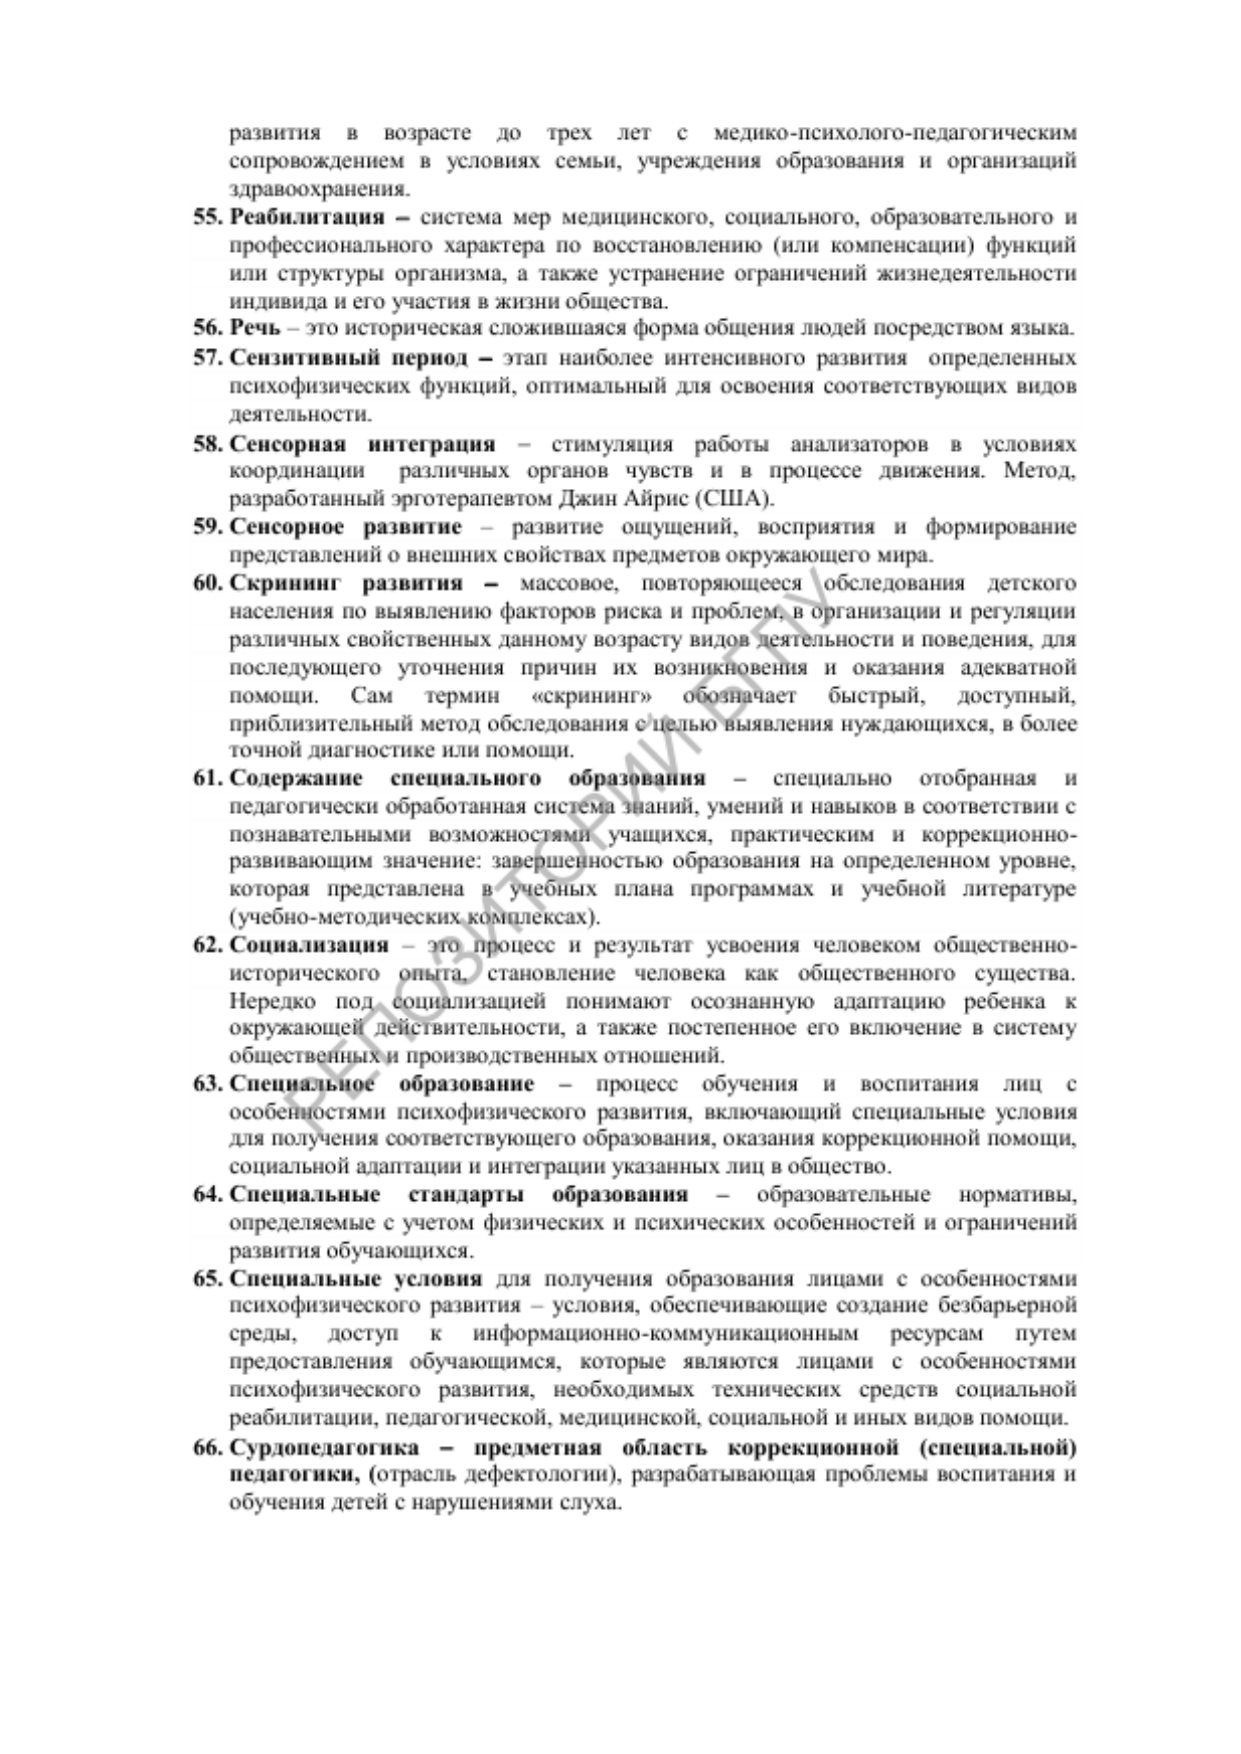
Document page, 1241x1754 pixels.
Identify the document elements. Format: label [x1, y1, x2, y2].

picture [177, 118, 1130, 1566]
